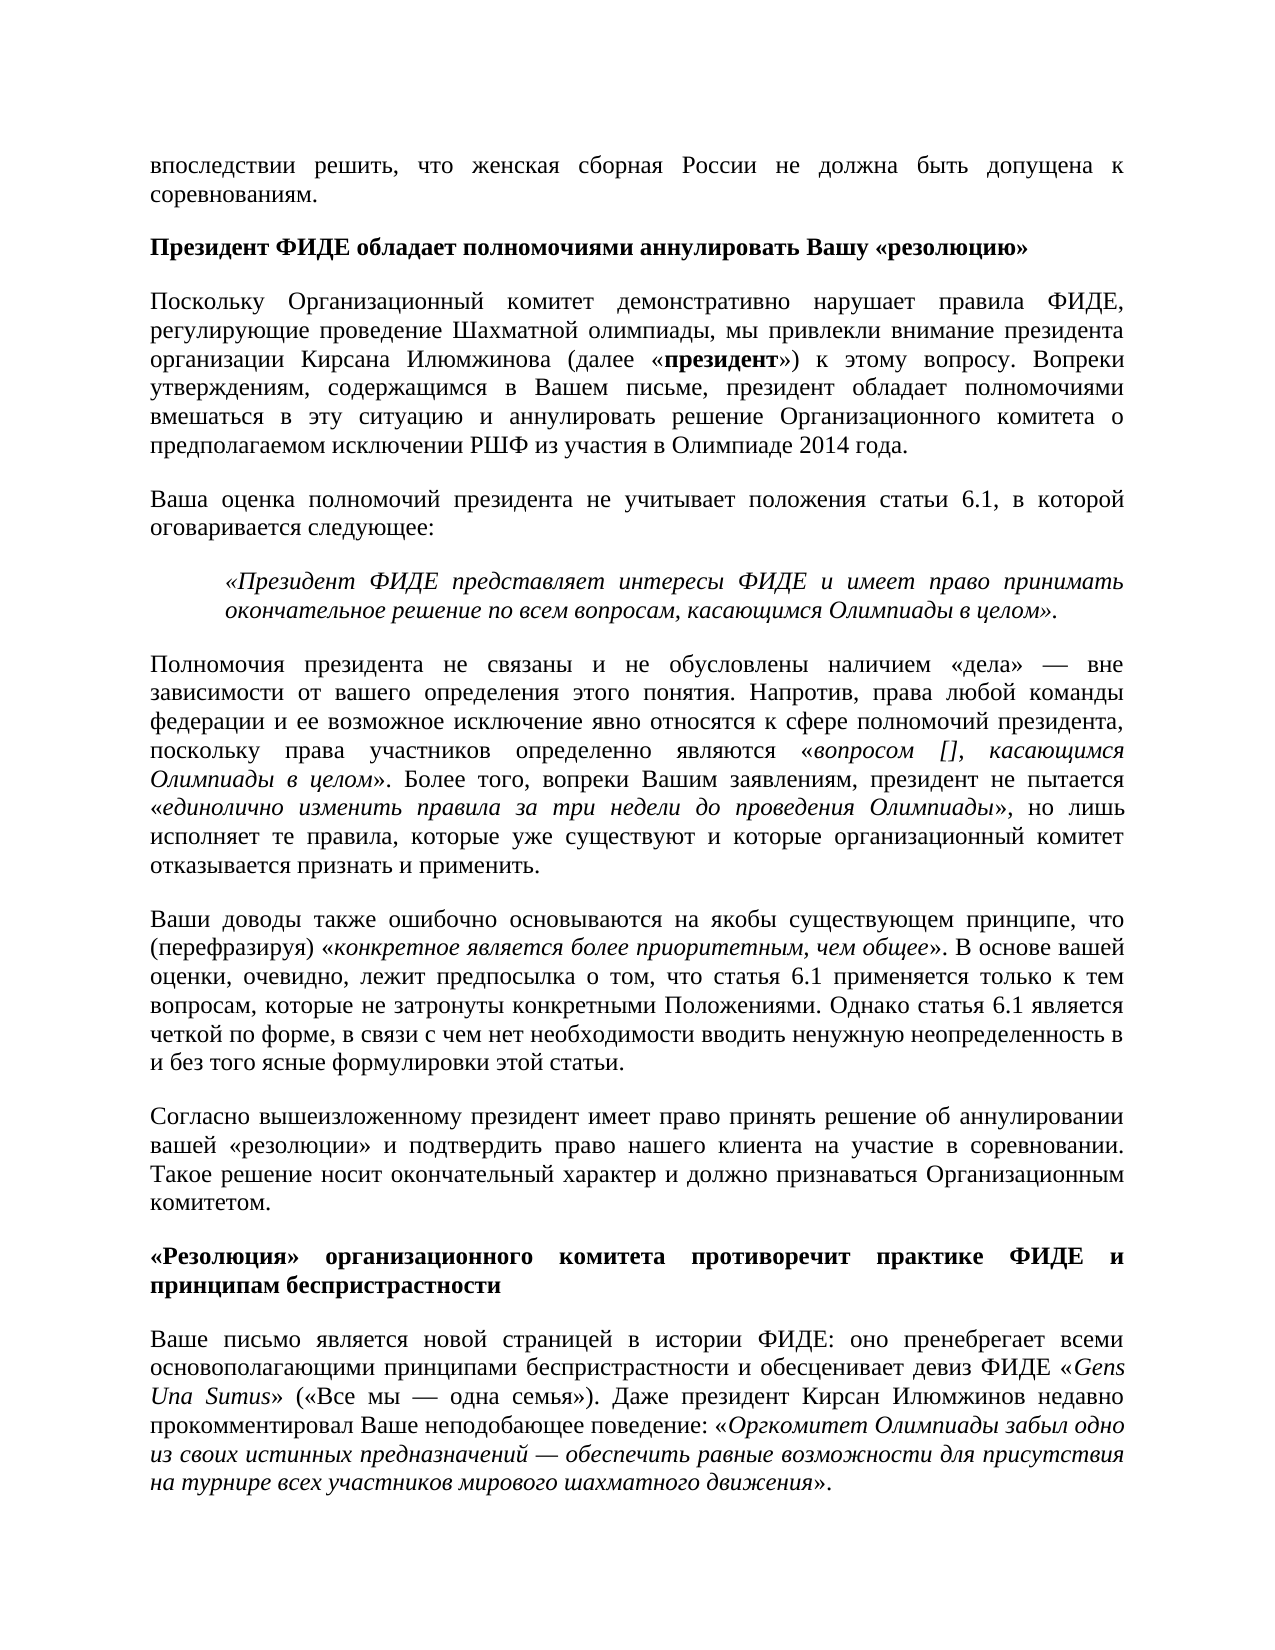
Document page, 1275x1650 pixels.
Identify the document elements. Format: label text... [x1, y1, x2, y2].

text Ваша оценка полномочий президента не учитывает положения статьи 6.1, в которой оговаривается следующее: [150, 484, 1125, 541]
text «Президент ФИДЕ представляет интересы ФИДЕ и имеет право принимать окончательное решение по всем вопросам, касающимся Олимпиады в целом». [225, 566, 1125, 624]
text «Резолюция» организационного комитета противоречит практике ФИДЕ и принципам беспристрастности [150, 1241, 1125, 1299]
text Согласно вышеизложенному президент имеет право принять решение об аннулировании вашей «резолюции» и подтвердить право нашего клиента на участие в соревновании. Такое решение носит окончательный характер и должно признаваться Организационным комитетом. [150, 1101, 1125, 1216]
text Ваше письмо является новой страницей в истории ФИДЕ: оно пренебрегает всеми основополагающими принципами беспристрастности и обесценивает девиз ФИДЕ «Gens Una Sumus» («Все мы — одна семья»). Даже президент Кирсан Илюмжинов недавно прокомментировал Ваше неподобающее поведение: «Оргкомитет Олимпиады забыл одно из своих истинных предназначений — обеспечить равные возможности для присутствия на турнире всех участников мирового шахматного движения». [150, 1324, 1125, 1496]
text Поскольку Организационный комитет демонстративно нарушает правила ФИДЕ, регулирующие проведение Шахматной олимпиады, мы привлекли внимание президента организации Кирсана Илюмжинова (далее «президент») к этому вопросу. Вопреки утверждениям, содержащимся в Вашем письме, президент обладает полномочиями вмешаться в эту ситуацию и аннулировать решение Организационного комитета о предполагаемом исключении РШФ из участия в Олимпиаде 2014 года. [150, 286, 1125, 459]
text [150, 150, 1125, 207]
text Президент ФИДЕ обладает полномочиями аннулировать Вашу «резолюцию» [150, 232, 1125, 261]
text Полномочия президента не связаны и не обусловлены наличием «дела» — вне зависимости от вашего определения этого понятия. Напротив, права любой команды федерации и ее возможное исключение явно относятся к сфере полномочий президента, поскольку права участников определенно являются «вопросом [], касающимся Олимпиады в целом». Более того, вопреки Вашим заявлениям, президент не пытается «единолично изменить правила за три недели до проведения Олимпиады», но лишь исполняет те правила, которые уже существуют и которые организационный комитет отказывается признать и применить. [150, 649, 1125, 879]
text Ваши доводы также ошибочно основываются на якобы существующем принципе, что (перефразируя) «конкретное является более приоритетным, чем общее». В основе вашей оценки, очевидно, лежит предпосылка о том, что статья 6.1 применяется только к тем вопросам, которые не затронуты конкретными Положениями. Однако статья 6.1 является четкой по форме, в связи с чем нет необходимости вводить ненужную неопределенность в и без того ясные формулировки этой статьи. [150, 904, 1125, 1076]
